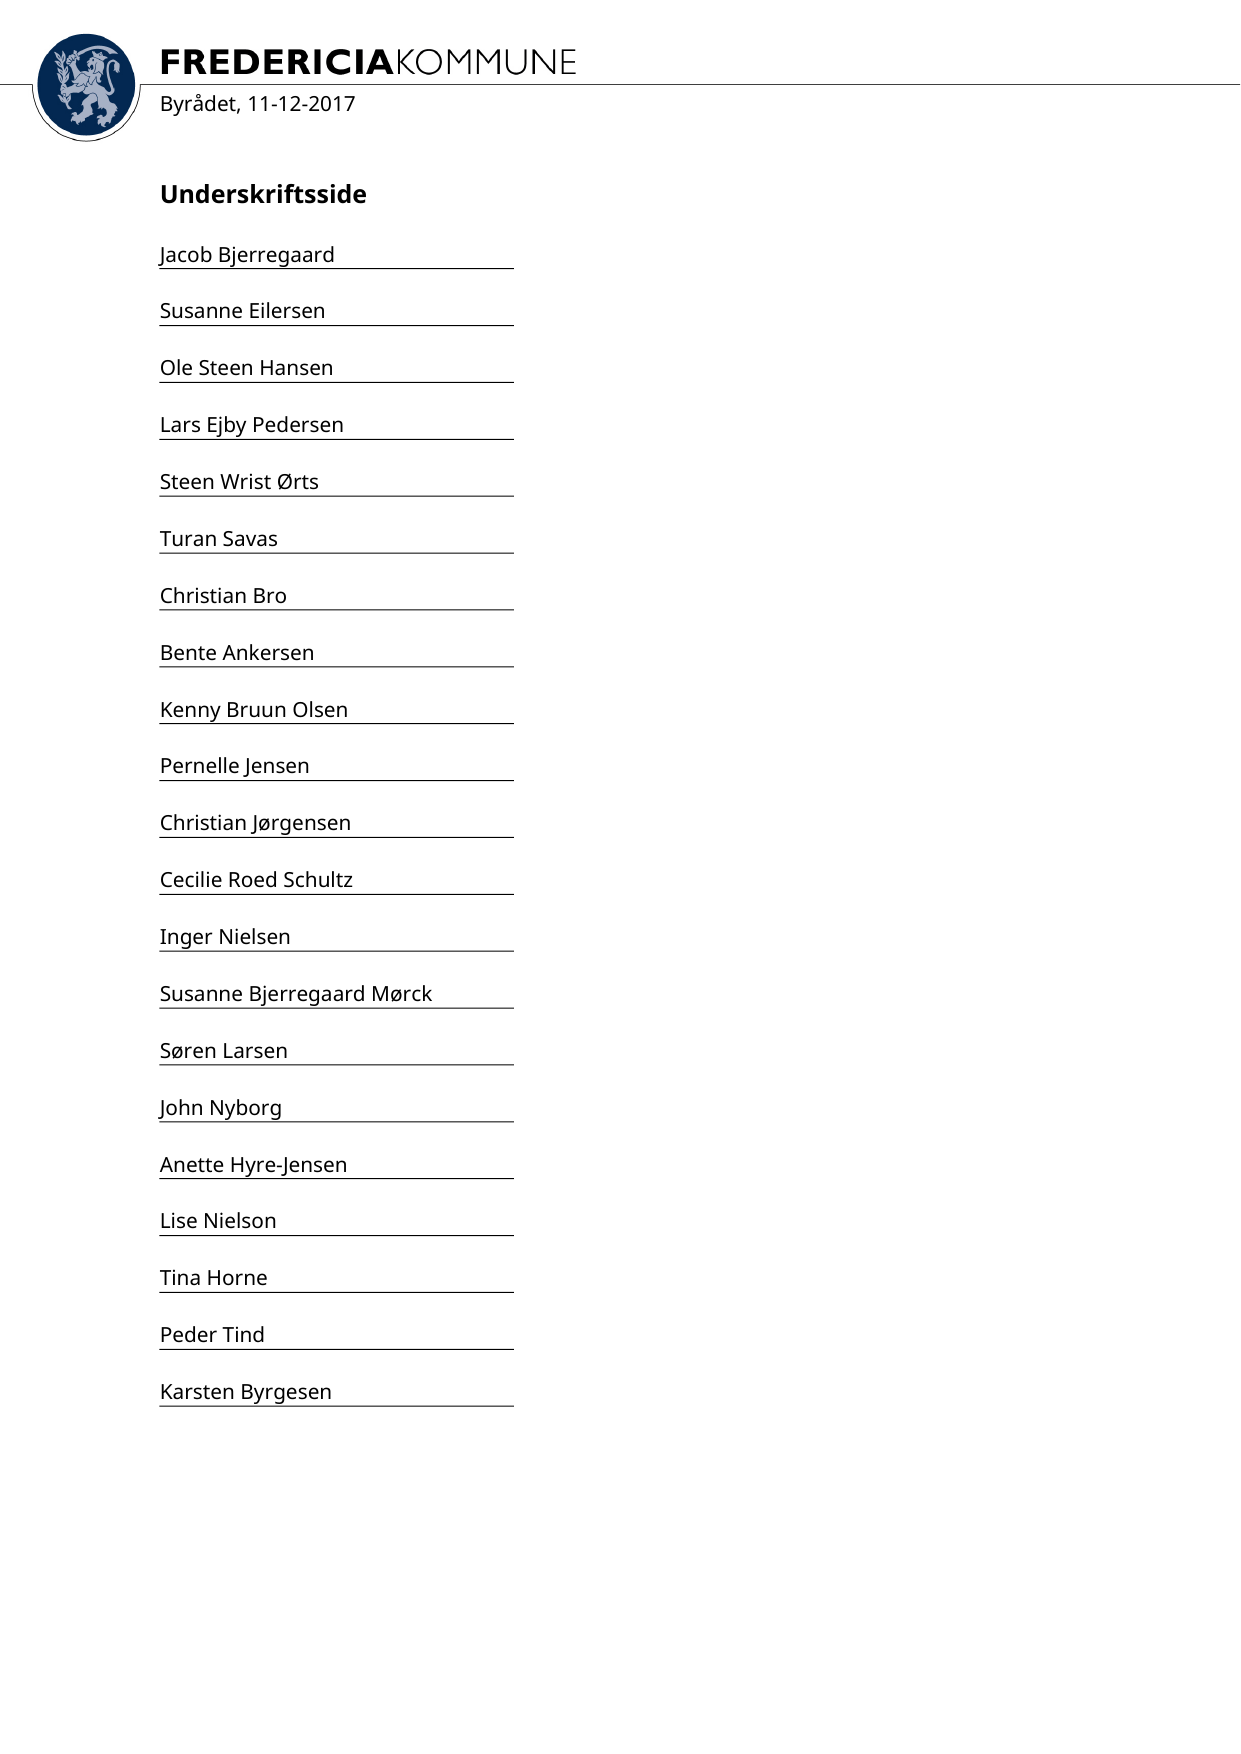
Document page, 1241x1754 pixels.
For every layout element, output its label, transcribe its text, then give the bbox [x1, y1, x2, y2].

text Ole Steen Hansen [159, 353, 945, 382]
text Jacob Bjerregaard [159, 240, 945, 268]
text Søren Larsen [159, 1036, 945, 1064]
text Christian Bro [159, 581, 945, 609]
text Lise Nielson [159, 1207, 945, 1235]
text Christian Jørgensen [159, 808, 945, 837]
text Cecilie Roed Schultz [159, 865, 945, 894]
text Susanne Eilersen [159, 297, 945, 325]
text John Nyborg [159, 1093, 945, 1121]
text Tina Horne [159, 1263, 945, 1292]
text Steen Wrist Ørts [159, 467, 945, 496]
text Peder Tind [159, 1320, 945, 1349]
text Susanne Bjerregaard Mørck [159, 979, 945, 1007]
text Turan Savas [159, 524, 945, 552]
text Kenny Bruun Olsen [159, 695, 945, 723]
text Inger Nielsen [159, 922, 945, 951]
text Pernelle Jensen [159, 752, 945, 780]
text Underskriftsside [159, 177, 948, 211]
picture [0, 23, 1241, 147]
text Bente Ankersen [159, 638, 945, 666]
text Anette Hyre-Jensen [159, 1150, 945, 1178]
text Karsten Byrgesen [159, 1377, 945, 1406]
text Lars Ejby Pedersen [159, 410, 945, 439]
